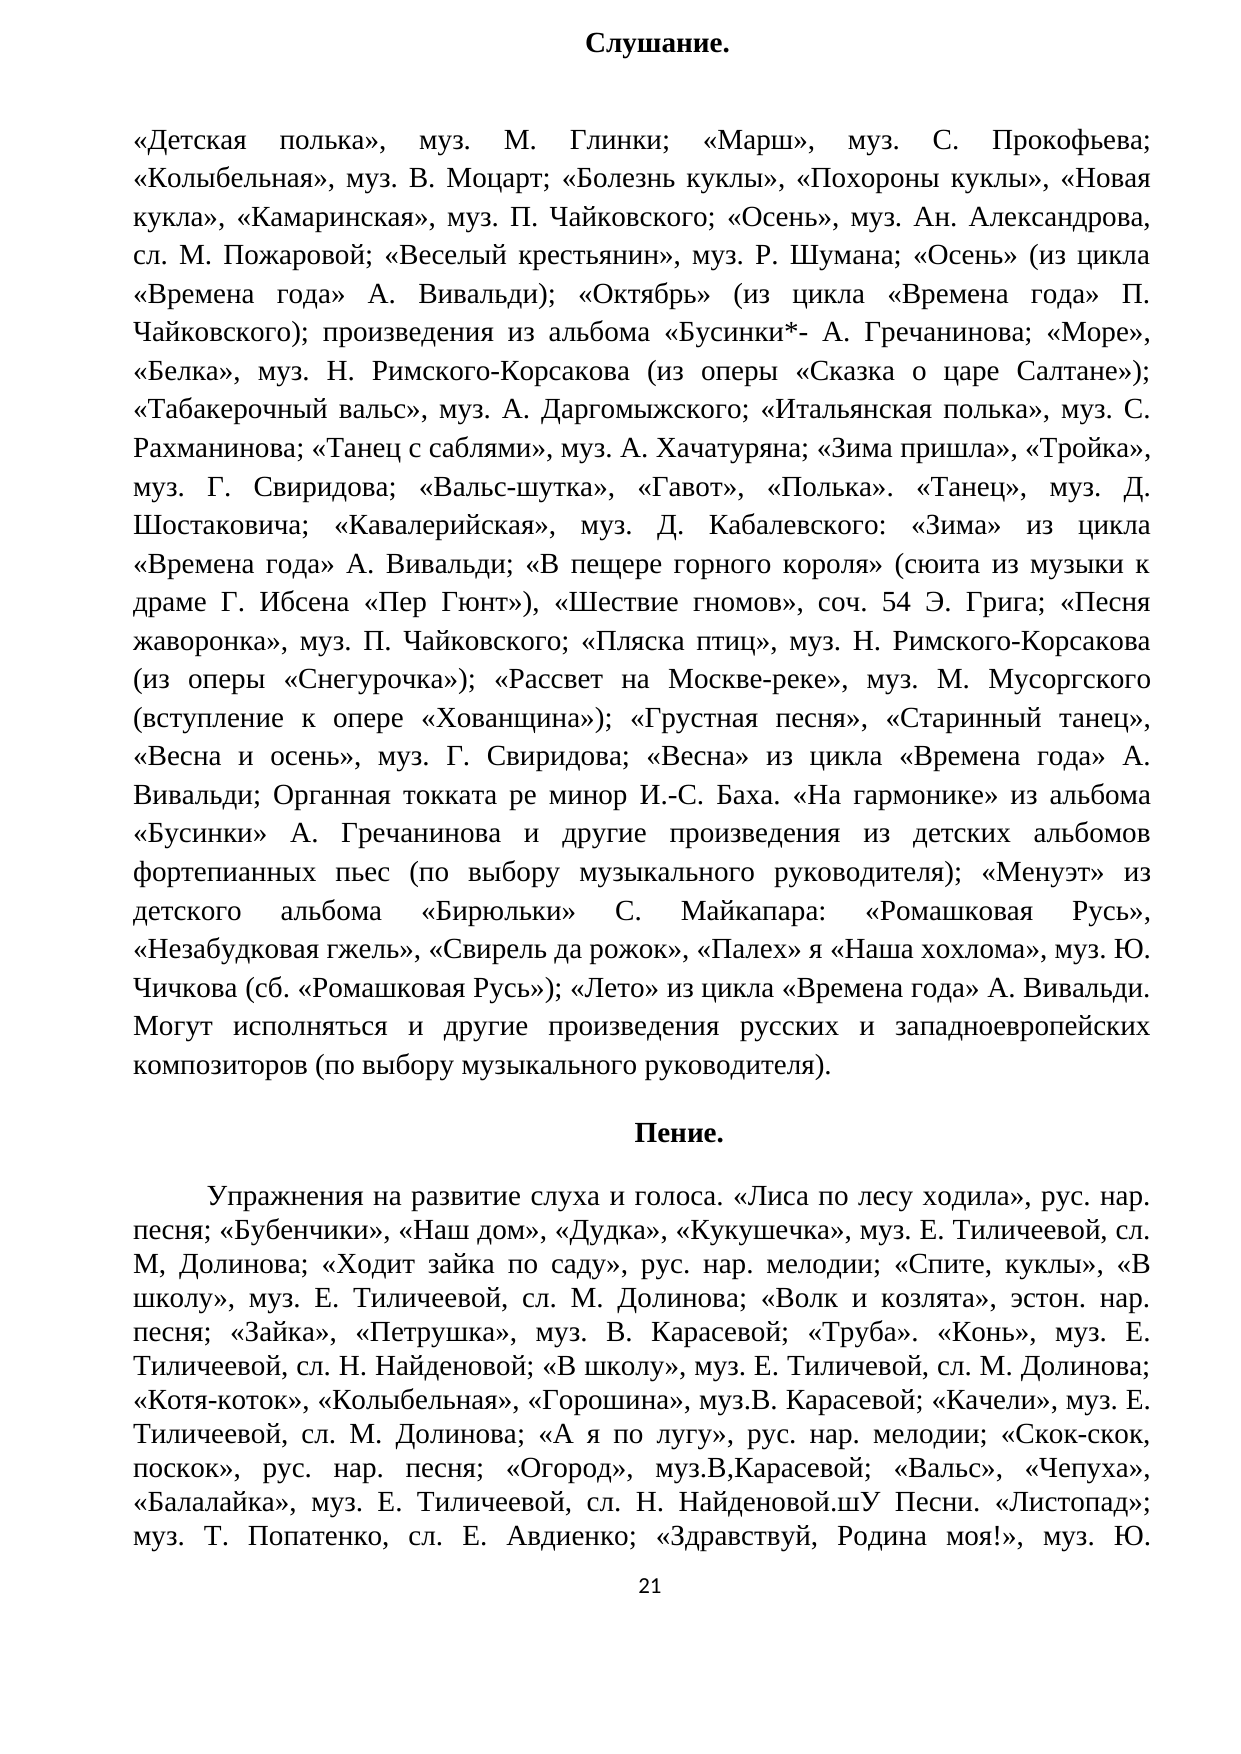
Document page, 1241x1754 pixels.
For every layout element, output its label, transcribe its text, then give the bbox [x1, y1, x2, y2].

text «Детская полька», муз. М. Глинки; «Марш», муз. С. Прокофьева; «Колыбельная», муз. В. Моцарт; «Болезнь куклы», «Похороны куклы», «Новая кукла», «Камаринская», муз. П. Чайковского; «Осень», муз. Ан. Александрова, сл. М. Пожаровой; «Веселый крестьянин», муз. Р. Шумана; «Осень» (из цикла «Времена года» А. Вивальди); «Октябрь» (из цикла «Времена года» П. Чайковского); произведения из альбома «Бусинки*- А. Гречанинова; «Море», «Белка», муз. Н. Римского-Корсакова (из оперы «Сказка о царе Салтане»); «Табакерочный вальс», муз. А. Даргомыжского; «Итальянская полька», муз. С. Рахманинова; «Танец с саблями», муз. А. Хачатуряна; «Зима пришла», «Тройка», муз. Г. Свиридова; «Вальс-шутка», «Гавот», «Полька». «Танец», муз. Д. Шостаковича; «Кавалерийская», муз. Д. Кабалевского: «Зима» из цикла «Времена года» А. Вивальди; «В пещере горного короля» (сюита из музыки к драме Г. Ибсена «Пер Гюнт»), «Шествие гномов», соч. 54 Э. Грига; «Песня жаворонка», муз. П. Чайковского; «Пляска птиц», муз. Н. Римского-Корсакова (из оперы «Снегурочка»); «Рассвет на Москве-реке», муз. М. Мусоргского (вступление к опере «Хованщина»); «Грустная песня», «Старинный танец», «Весна и осень», муз. Г. Свиридова; «Весна» из цикла «Времена года» А. Вивальди; Органная токката ре минор И.-С. Баха. «На гармонике» из альбома «Бусинки» А. Гречанинова и другие произведения из детских альбомов фортепианных пьес (по выбору музыкального руководителя); «Менуэт» из детского альбома «Бирюльки» С. Майкапара: «Ромашковая Русь», «Незабудковая гжель», «Свирель да рожок», «Палех» я «Наша хохлома», муз. Ю. Чичкова (сб. «Ромашковая Русь»); «Лето» из цикла «Времена года» А. Вивальди. Могут исполняться и другие произведения русских и западноевропейских композиторов (по выбору музыкального руководителя). [133, 122, 1152, 1080]
text Слушание. [133, 25, 1152, 59]
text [133, 1178, 1152, 1551]
text Пение. [133, 1114, 1152, 1148]
